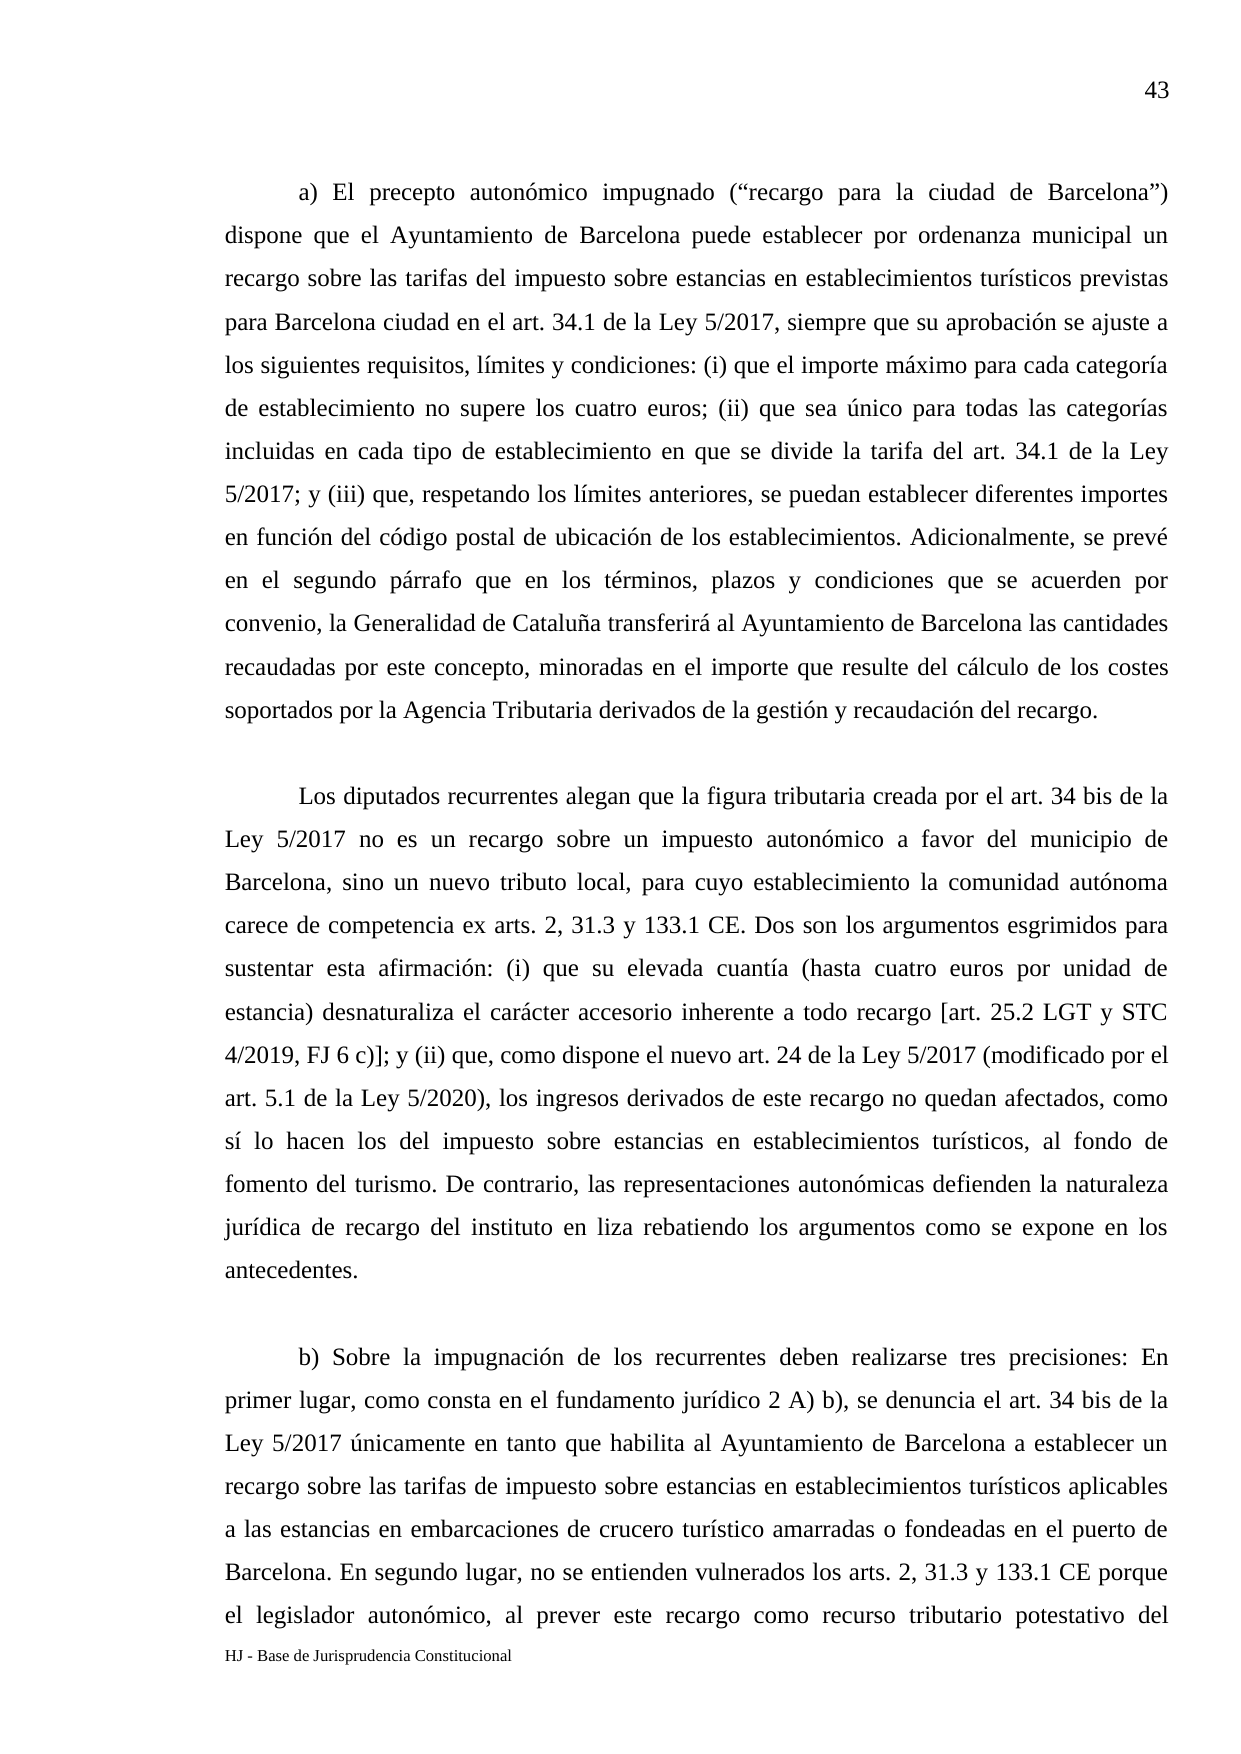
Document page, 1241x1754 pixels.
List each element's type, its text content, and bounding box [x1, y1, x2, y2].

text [224, 1342, 1169, 1629]
text a) El precepto autonómico impugnado (“recargo para la ciudad de Barcelona”) dispone que el Ayuntamiento de Barcelona puede establecer por ordenanza municipal un recargo sobre las tarifas del impuesto sobre estancias en establecimientos turísticos previstas para Barcelona ciudad en el art. 34.1 de la Ley 5/2017, siempre que su aprobación se ajuste a los siguientes requisitos, límites y condiciones: (i) que el importe máximo para cada categoría de establecimiento no supere los cuatro euros; (ii) que sea único para todas las categorías incluidas en cada tipo de establecimiento en que se divide la tarifa del art. 34.1 de la Ley 5/2017; y (iii) que, respetando los límites anteriores, se puedan establecer diferentes importes en función del código postal de ubicación de los establecimientos. Adicionalmente, se prevé en el segundo párrafo que en los términos, plazos y condiciones que se acuerden por convenio, la Generalidad de Cataluña transferirá al Ayuntamiento de Barcelona las cantidades recaudadas por este concepto, minoradas en el importe que resulte del cálculo de los costes soportados por la Agencia Tributaria derivados de la gestión y recaudación del recargo. [224, 177, 1169, 723]
text Los diputados recurrentes alegan que la figura tributaria creada por el art. 34 bis de la Ley 5/2017 no es un recargo sobre un impuesto autonómico a favor del municipio de Barcelona, sino un nuevo tributo local, para cuyo establecimiento la comunidad autónoma carece de competencia ex arts. 2, 31.3 y 133.1 CE. Dos son los argumentos esgrimidos para sustentar esta afirmación: (i) que su elevada cuantía (hasta cuatro euros por unidad de estancia) desnaturaliza el carácter accesorio inherente a todo recargo [art. 25.2 LGT y STC 4/2019, FJ 6 c)]; y (ii) que, como dispone el nuevo art. 24 de la Ley 5/2017 (modificado por el art. 5.1 de la Ley 5/2020), los ingresos derivados de este recargo no quedan afectados, como sí lo hacen los del impuesto sobre estancias en establecimientos turísticos, al fondo de fomento del turismo. De contrario, las representaciones autonómicas defienden la naturaleza jurídica de recargo del instituto en liza rebatiendo los argumentos como se expone en los antecedentes. [224, 781, 1169, 1284]
